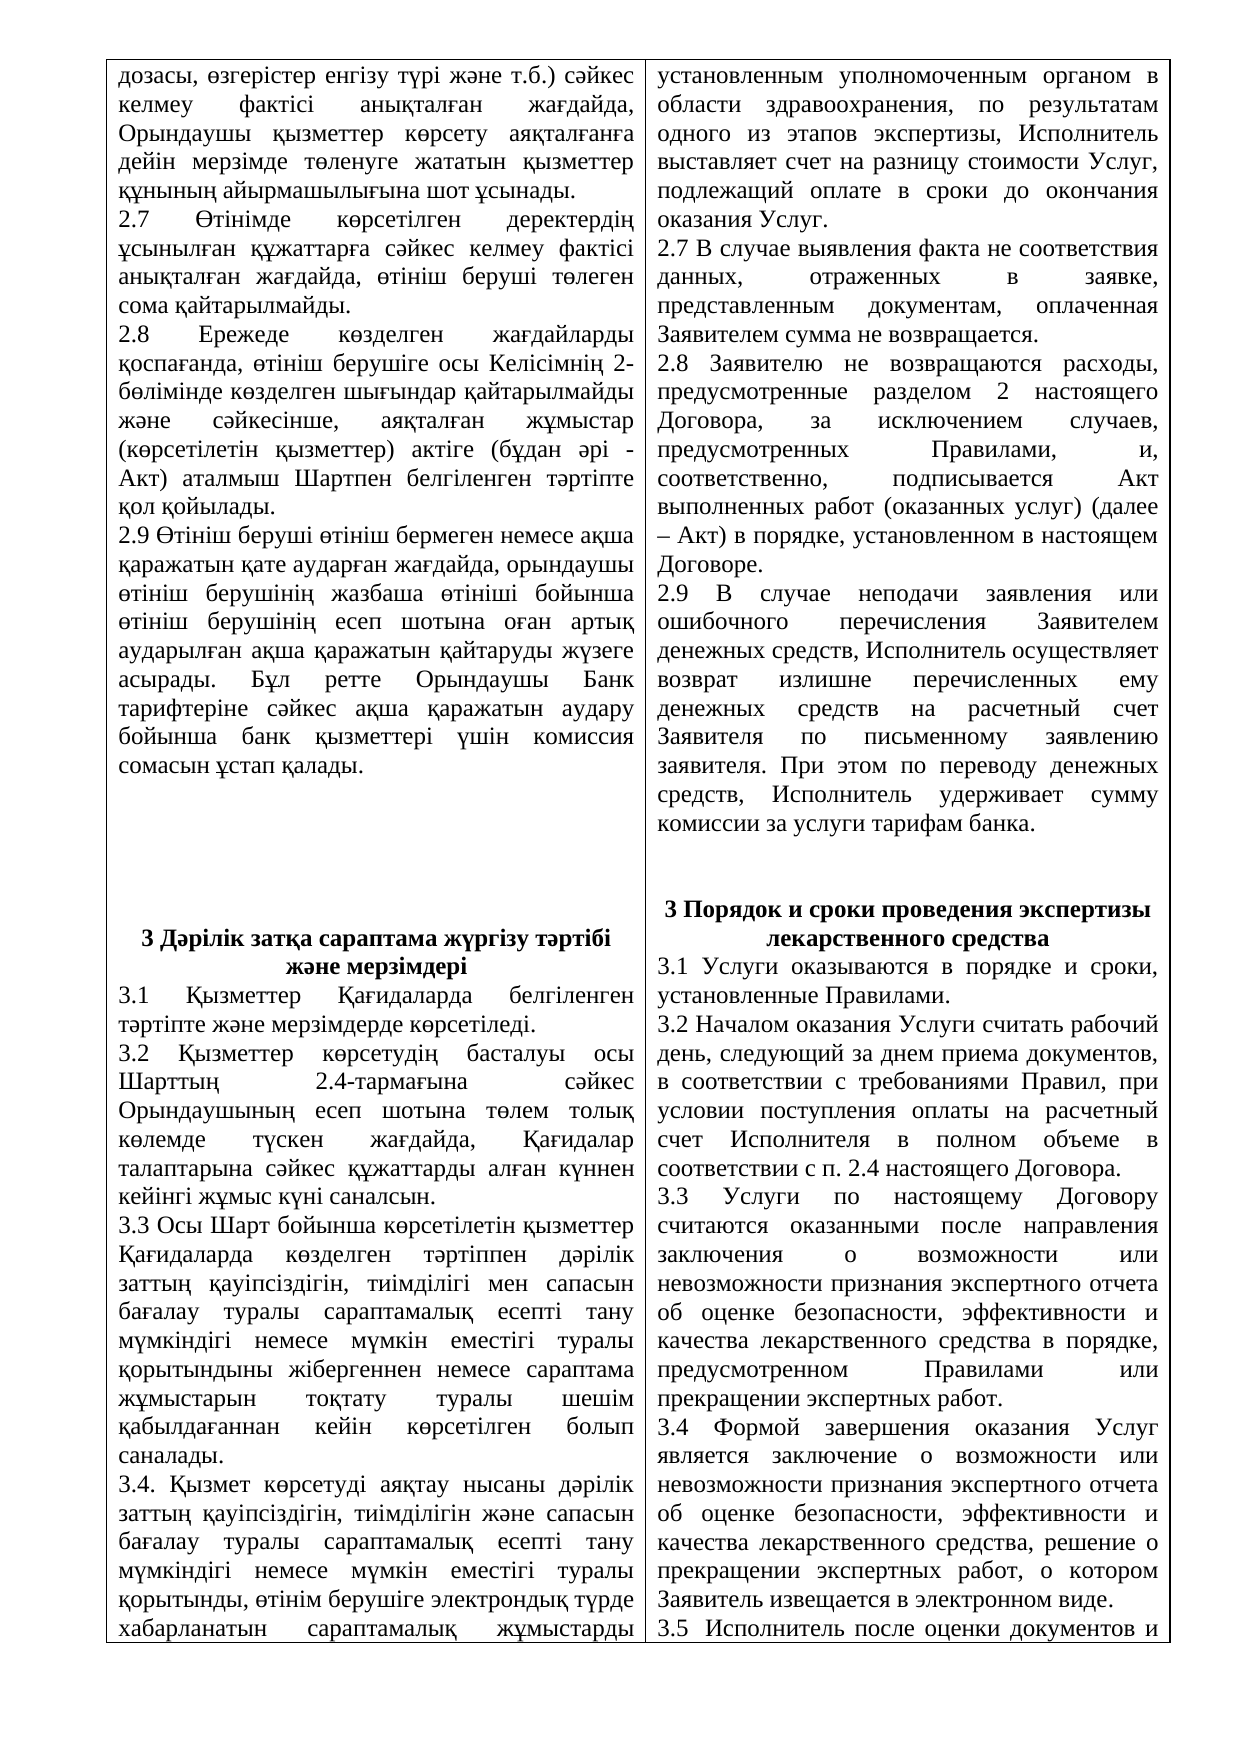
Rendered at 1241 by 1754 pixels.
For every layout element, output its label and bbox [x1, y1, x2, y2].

table_header [646, 60, 1169, 1642]
table_header [107, 60, 645, 1642]
